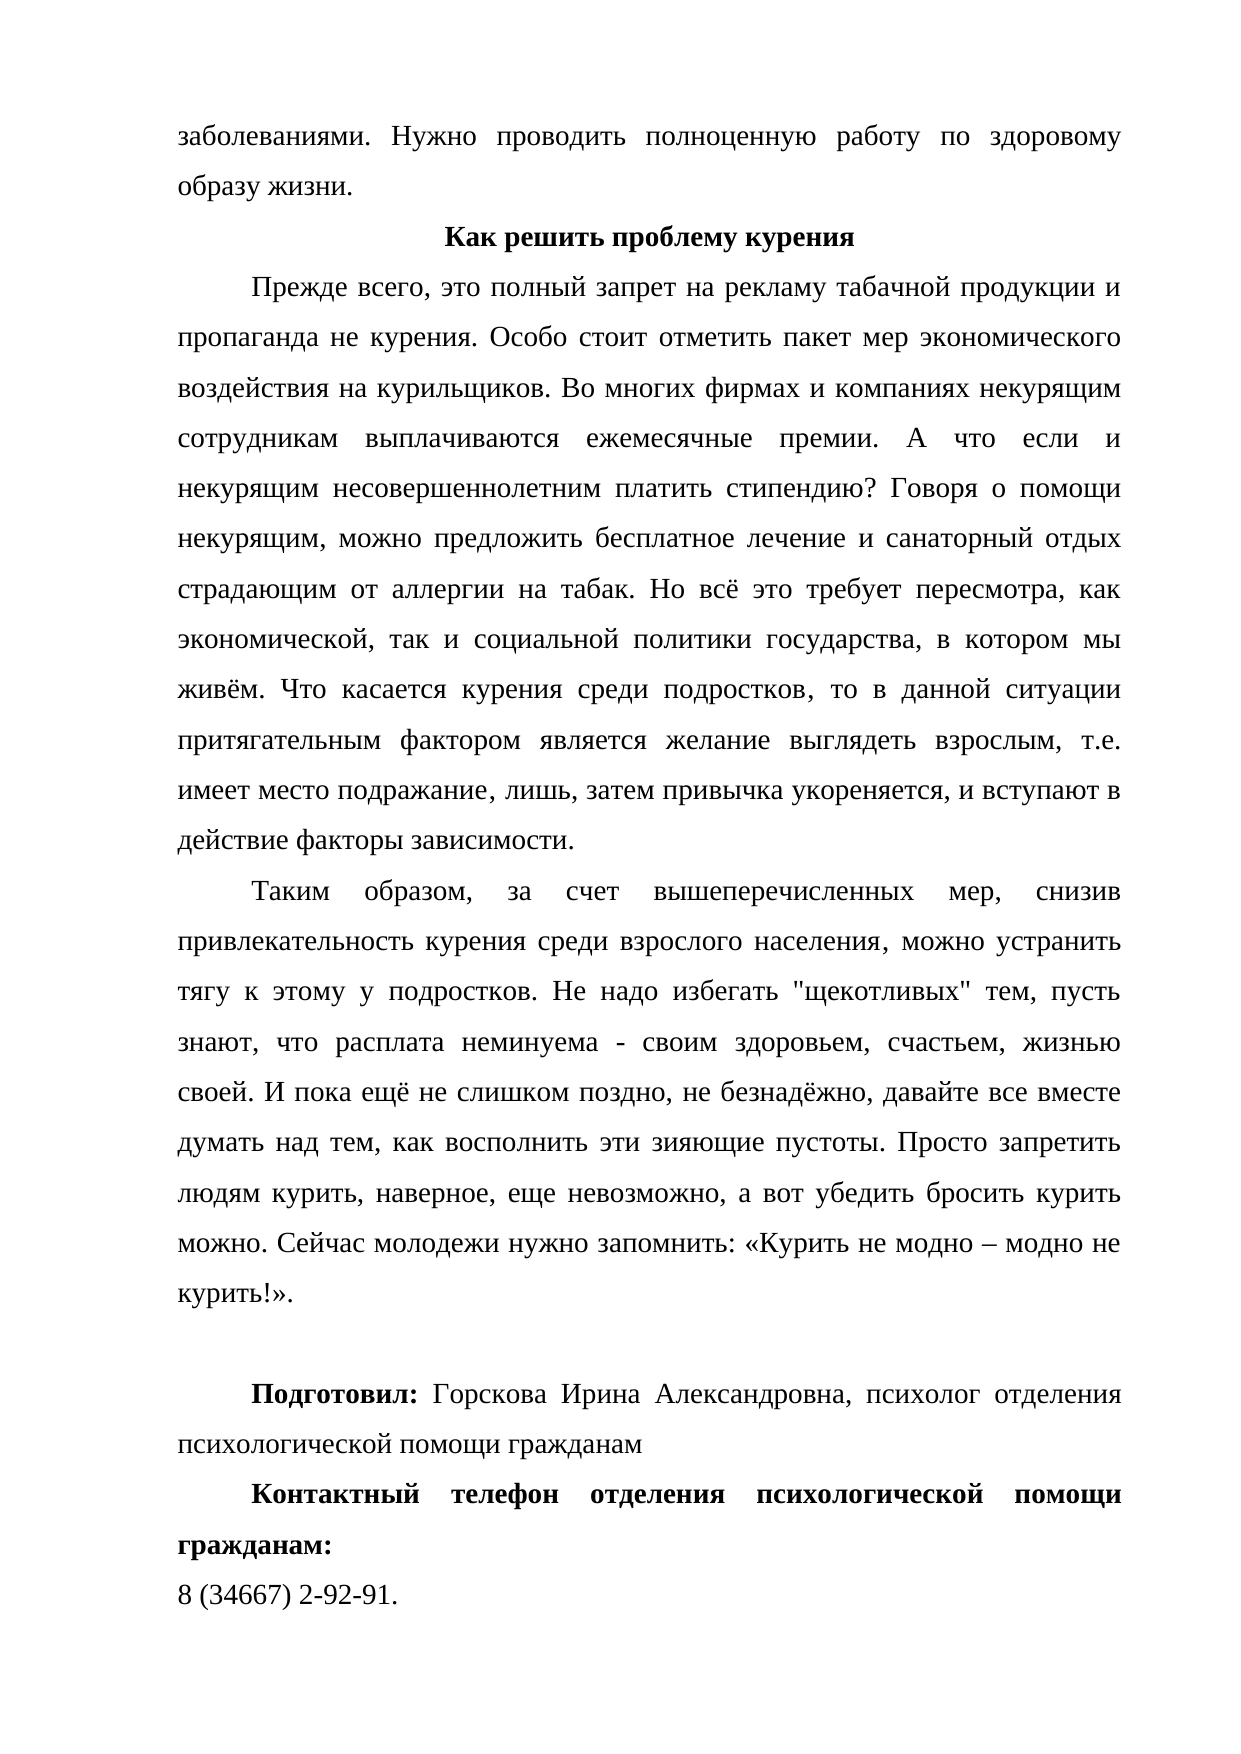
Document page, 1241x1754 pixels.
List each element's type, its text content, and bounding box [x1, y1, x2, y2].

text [177, 118, 1122, 202]
text Подготовил: Горскова Ирина Александровна, психолог отделения психологической помощи гражданам [177, 1376, 1122, 1460]
text Контактный телефон отделения психологической помощи гражданам: [177, 1477, 1122, 1560]
text 8 (34667) 2-92-91. [177, 1577, 1122, 1611]
text Прежде всего, это полный запрет на рекламу табачной продукции и пропаганда не курения. Особо стоит отметить пакет мер экономического воздействия на курильщиков. Во многих фирмах и компаниях некурящим сотрудникам выплачиваются ежемесячные премии. А что если и некурящим несовершеннолетним платить стипендию? Говоря о помощи некурящим, можно предложить бесплатное лечение и санаторный отдых страдающим от аллергии на табак. Но всё это требует пересмотра, как экономической, так и социальной политики государства, в котором мы живём. Что касается курения среди подростков‚ то в данной ситуации притягательным фактором является желание выглядеть взрослым, т.е. имеет место подражание‚ лишь, затем привычка укореняется, и вступают в действие факторы зависимости. [177, 269, 1122, 856]
text Как решить проблему курения [177, 219, 1122, 252]
text Таким образом, за счет вышеперечисленных мер, снизив привлекательность курения среди взрослого населения‚ можно устранить тягу к этому у подростков. Не надо избегать "щекотливых" тем, пусть знают, что расплата неминуема - своим здоровьем, счастьем, жизнью своей. И пока ещё не слишком поздно, не безнадёжно, давайте все вместе думать над тем, как восполнить эти зияющие пустоты. Просто запретить людям курить, наверное, еще невозможно, а вот убедить бросить курить можно. Сейчас молодежи нужно запомнить: «Курить не модно – модно не курить!». [177, 873, 1122, 1309]
